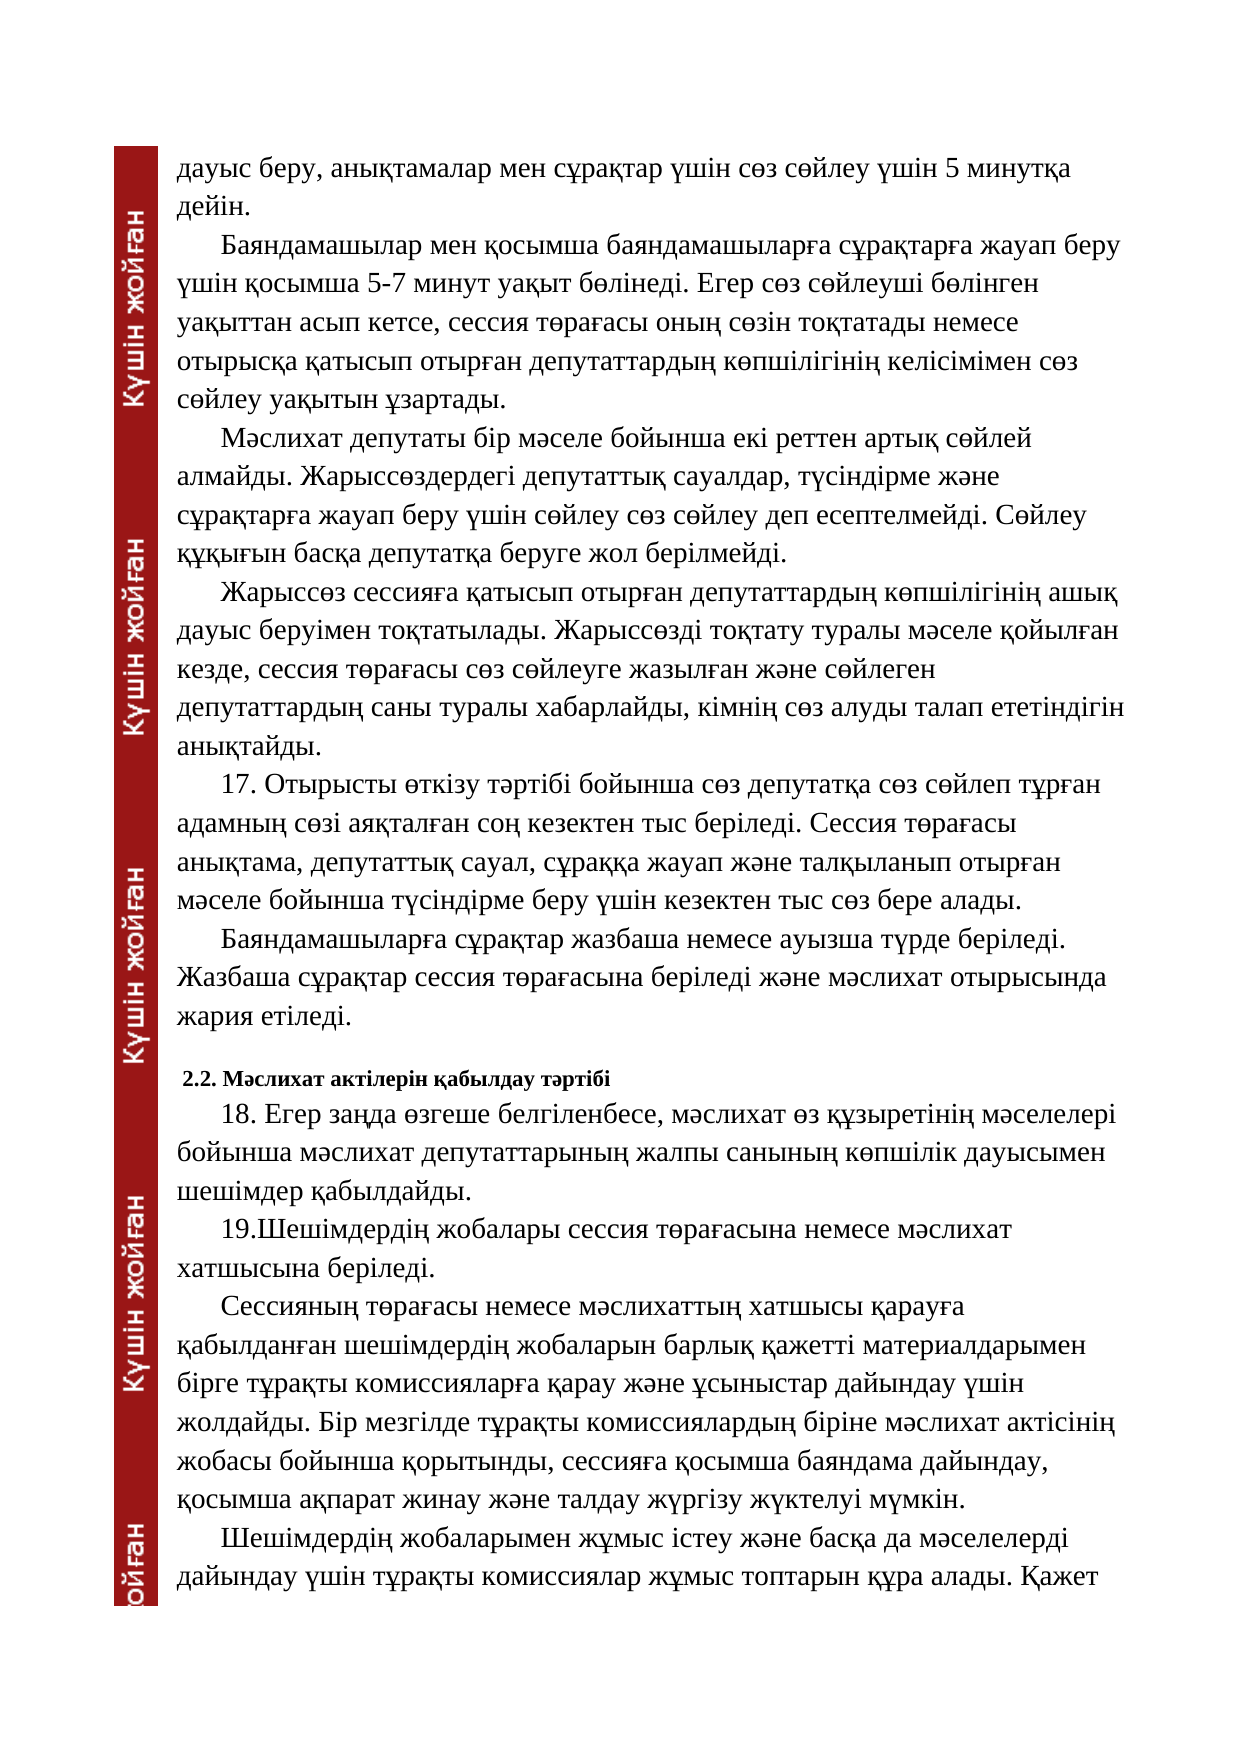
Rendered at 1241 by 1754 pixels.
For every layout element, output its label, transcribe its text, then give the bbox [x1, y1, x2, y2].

picture [114, 1592, 158, 1606]
text 2.2. Мәслихат актілерін қабылдау тәртібі [112, 1066, 1128, 1092]
picture [114, 1092, 158, 1096]
picture [114, 1062, 158, 1066]
picture [114, 146, 158, 150]
